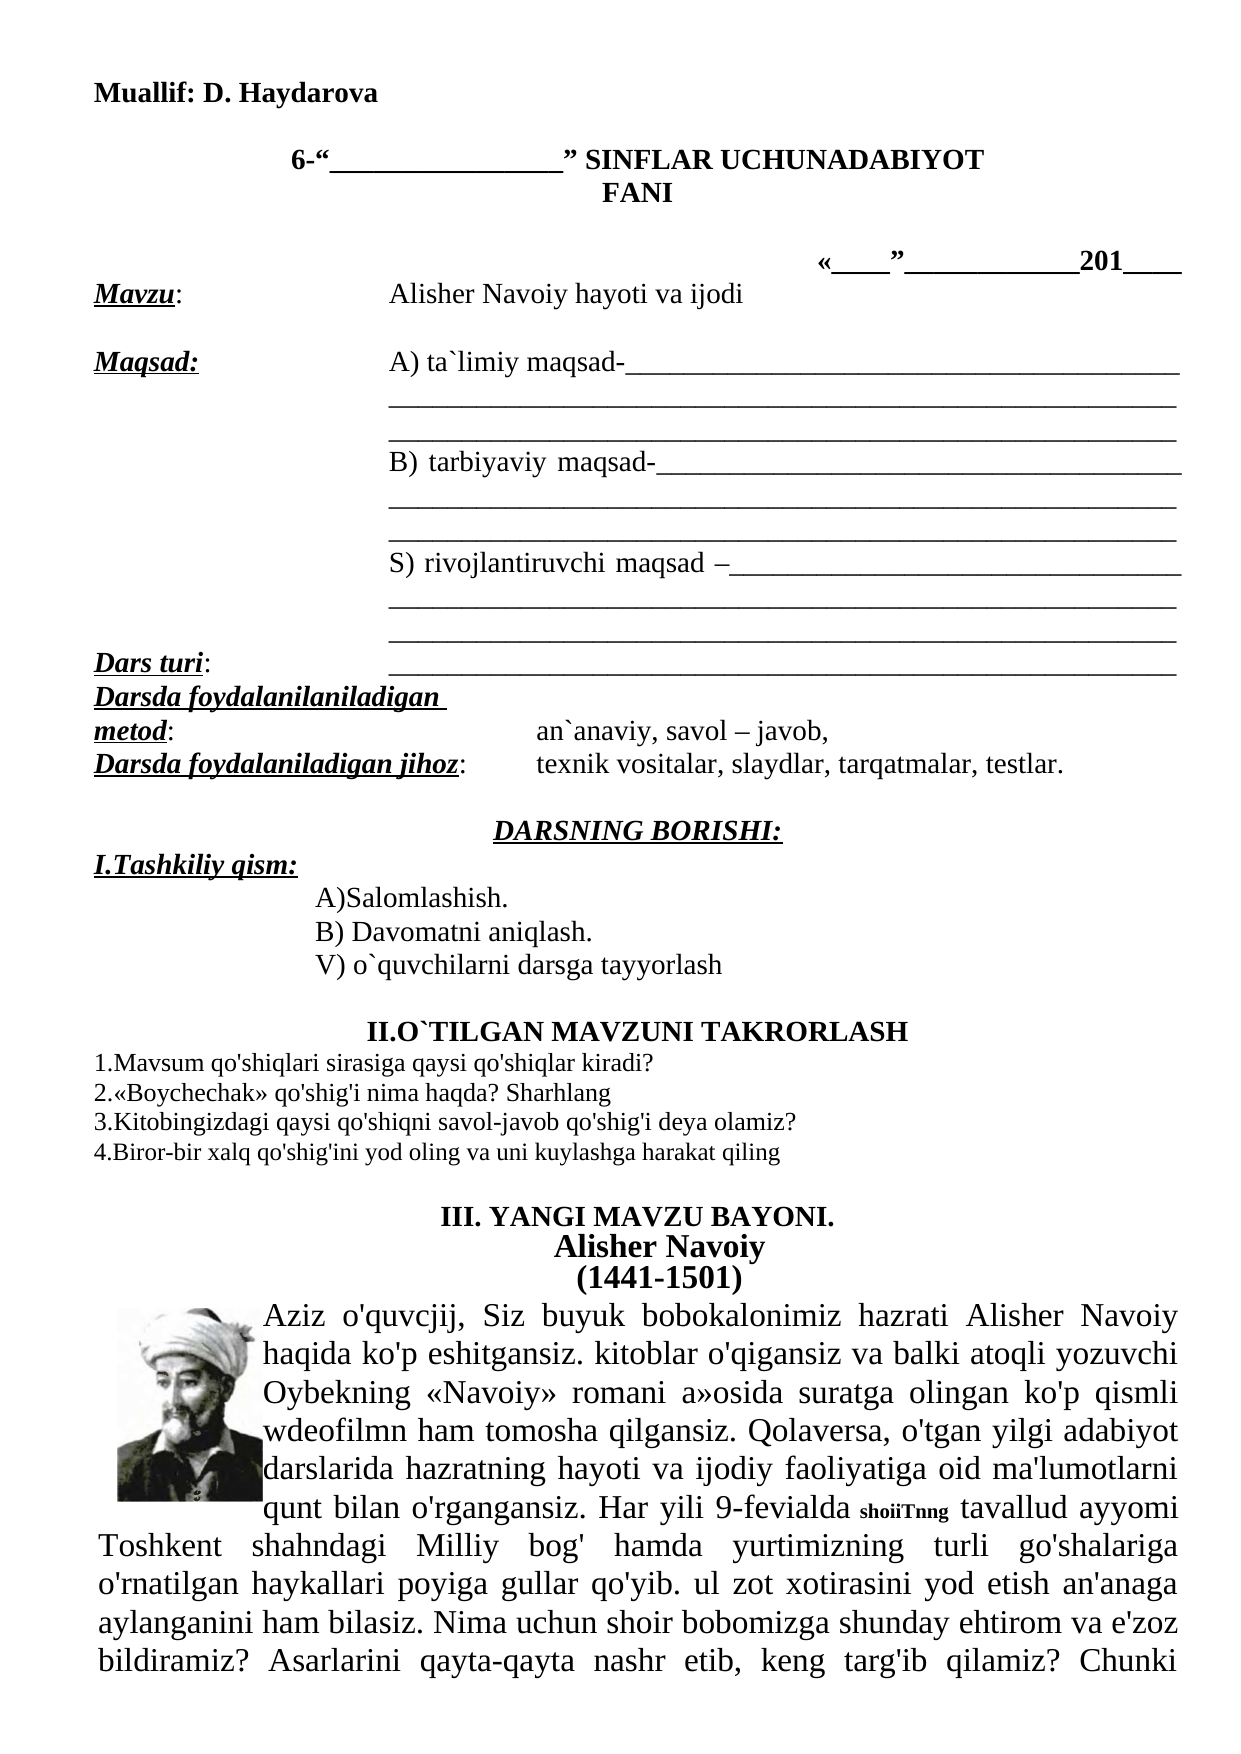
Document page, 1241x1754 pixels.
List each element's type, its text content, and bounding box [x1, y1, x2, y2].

text 3.Kitobingizdagi qaysi qo'shiqni savol-javob qo'shig'i deya olamiz? [94, 1107, 1181, 1137]
text 2.«Boychechak» qo'shig'i nima haqda? Sharhlang [94, 1078, 1181, 1107]
text DARSNING BORISHI: [94, 813, 1181, 847]
text S) rivojlantiruvchi maqsad –_______________________________ ____________________________________________________________________________________________________________ [389, 545, 1181, 646]
text «____”____________201____ [94, 243, 1181, 276]
text 6-“________________” SINFLAR UCHUNADABIYOT [94, 142, 1181, 176]
text ______________________________________________________ [94, 411, 1181, 444]
text Dars turi: ______________________________________________________ [94, 646, 1181, 679]
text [98, 1295, 1179, 1679]
text A)Salomlashish. [241, 880, 1181, 914]
text ______________________________________________________ [94, 377, 1181, 411]
text Maqsad: A) ta`limiy maqsad-______________________________________ [94, 344, 1181, 377]
text Mavzu: Alisher Navoiy hayoti va ijodi [94, 276, 1181, 310]
text (1441-1501) [98, 1264, 1179, 1295]
text FANI [94, 176, 1181, 209]
text V) o`quvchilarni darsga tayyorlash [94, 947, 1181, 981]
text Darsda foydalanilaniladigan [94, 679, 1181, 713]
text B) Davomatni aniqlash. [94, 914, 1181, 947]
text metod: an`anaviy, savol – javob, [94, 713, 1181, 746]
text Alisher Navoiy [98, 1232, 1179, 1264]
text 1.Mavsum qo'shiqlari sirasiga qaysi qo'shiqlar kiradi? [94, 1048, 1181, 1078]
text Muallif: D. Haydarova [94, 75, 1181, 108]
text 4.Biror-bir xalq qo'shig'ini yod oling va uni kuylashga harakat qiling [94, 1137, 1181, 1165]
text Darsda foydalaniladigan jihoz: texnik vositalar, slaydlar, tarqatmalar, testlar. [94, 746, 1181, 780]
text III. YANGI MAVZU BAYONI. [94, 1199, 1181, 1232]
text II.O`TILGAN MAVZUNI TAKRORLASH [94, 1014, 1181, 1048]
text I.Tashkiliy qism: [94, 847, 1181, 880]
text B) tarbiyaviy maqsad-____________________________________ ____________________________________________________________________________________________________________ [389, 444, 1181, 545]
